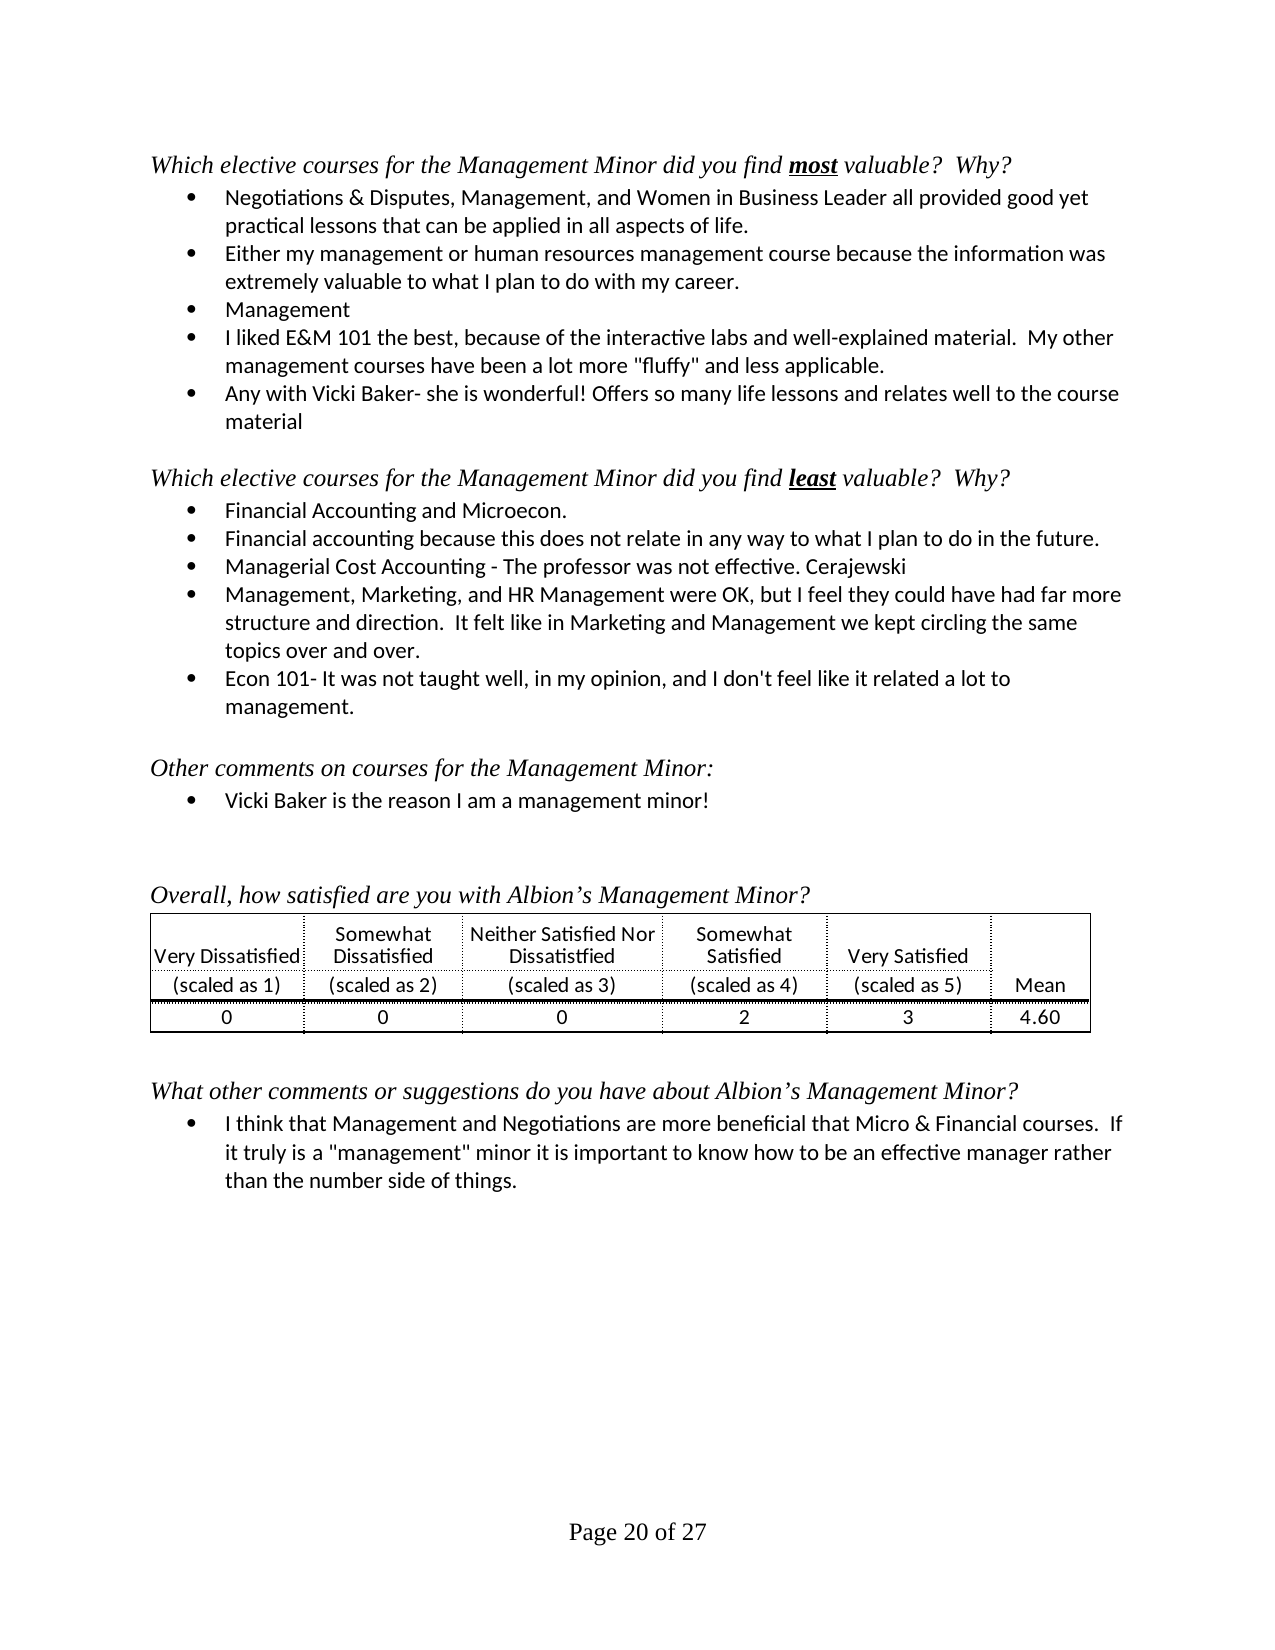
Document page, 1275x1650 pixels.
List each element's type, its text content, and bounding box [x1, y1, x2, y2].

list Financial Accounting and Microecon. [187, 496, 1125, 524]
list Management, Marketing, and HR Management were OK, but I feel they could have had far more structure and direction. It felt like in Marketing and Management we kept circling the same topics over and over. [187, 580, 1125, 664]
text Which elective courses for the Management Minor did you find most valuable? Why? [150, 150, 1125, 179]
list Managerial Cost Accounting - The professor was not effective. Cerajewski [187, 552, 1125, 580]
list Any with Vicki Baker- she is wonderful! Offers so many life lessons and relates well to the course material [187, 379, 1125, 435]
text Other comments on courses for the Management Minor: [150, 753, 1125, 782]
list I liked E&M 101 the best, because of the interactive labs and well-explained material. My other management courses have been a lot more "fluffy" and less applicable. [187, 323, 1125, 379]
list Financial accounting because this does not relate in any way to what I plan to do in the future. [187, 524, 1125, 552]
list Either my management or human resources management course because the information was extremely valuable to what I plan to do with my career. [187, 239, 1125, 295]
text Which elective courses for the Management Minor did you find least valuable? Why? [150, 463, 1125, 492]
list Vicki Baker is the reason I am a management minor! [187, 786, 1125, 814]
text What other comments or suggestions do you have about Albion’s Management Minor? [150, 1076, 1125, 1104]
list I think that Management and Negotiations are more beneficial that Micro & Financial courses. If it truly is a "management" minor it is important to know how to be an effective manager rather than the number side of things. [187, 1109, 1125, 1194]
list Management [187, 295, 1125, 323]
text Overall, how satisfied are you with Albion’s Management Minor? [150, 881, 1125, 909]
list Negotiations & Disputes, Management, and Women in Business Leader all provided good yet practical lessons that can be applied in all aspects of life. [187, 183, 1125, 239]
list Econ 101- It was not taught well, in my opinion, and I don't feel like it related a lot to management. [187, 664, 1125, 720]
